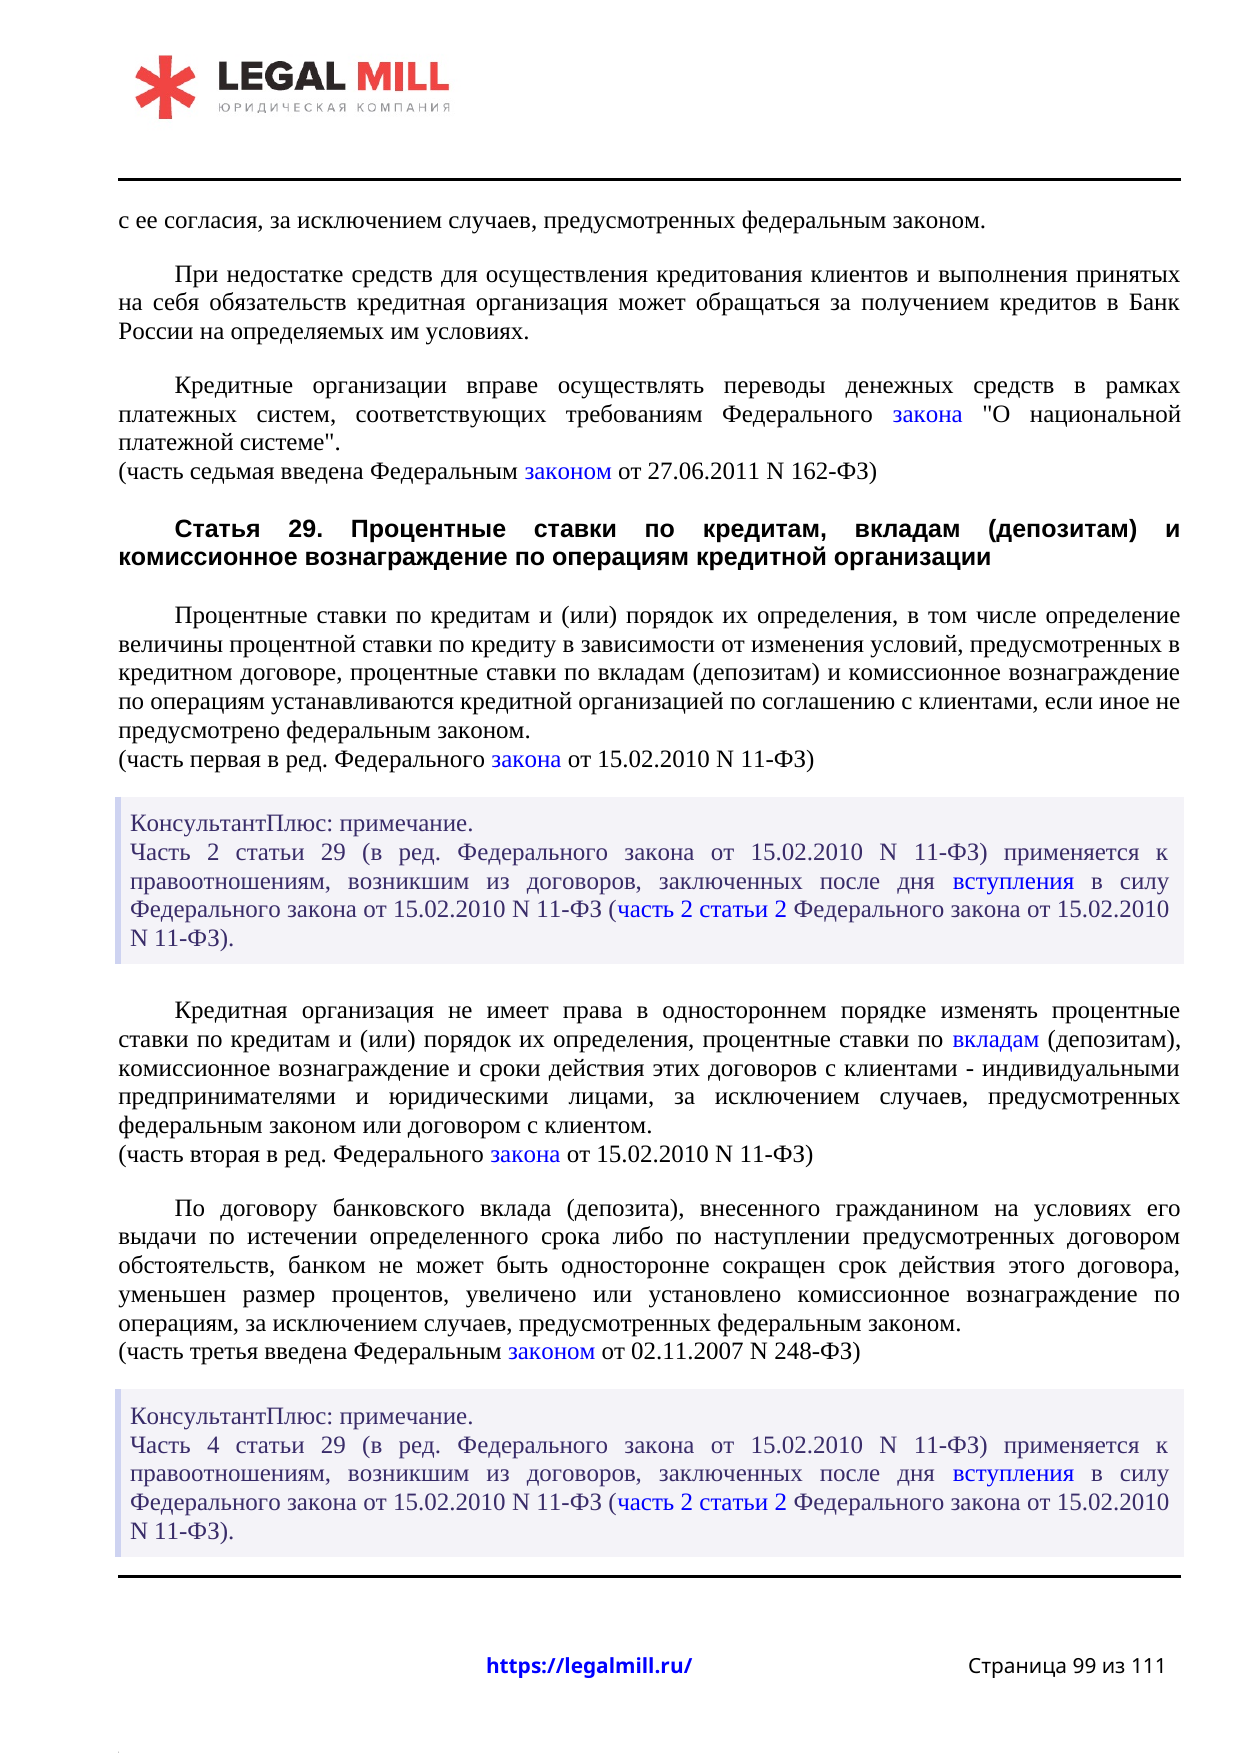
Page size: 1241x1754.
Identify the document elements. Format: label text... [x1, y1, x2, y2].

text По договору банковского вклада (депозита), внесенного гражданином на условиях его выдачи по истечении определенного срока либо по наступлении предусмотренных договором обстоятельств, банком не может быть односторонне сокращен срок действия этого договора, уменьшен размер процентов, увеличено или установлено комиссионное вознаграждение по операциям, за исключением случаев, предусмотренных федеральным законом. [118, 1193, 1181, 1336]
text (часть вторая в ред. Федерального закона от 15.02.2010 N 11-ФЗ) [118, 1139, 1181, 1168]
table_header КонсультантПлюс: примечание. Часть 2 статьи 29 (в ред. Федерального закона от 15.02.2010 N 11-ФЗ) применяется к правоотношениям, возникшим из договоров, заключенных после дня вступления в силу Федерального закона от 15.02.2010 N 11-ФЗ (часть 2 статьи 2 Федерального закона от 15.02.2010 N 11-ФЗ). [121, 797, 1178, 964]
text Процентные ставки по кредитам и (или) порядок их определения, в том числе определение величины процентной ставки по кредиту в зависимости от изменения условий, предусмотренных в кредитном договоре, процентные ставки по вкладам (депозитам) и комиссионное вознаграждение по операциям устанавливаются кредитной организацией по соглашению с клиентами, если иное не предусмотрено федеральным законом. [118, 600, 1181, 744]
text (часть седьмая введена Федеральным законом от 27.06.2011 N 162-ФЗ) [118, 456, 1181, 485]
text При недостатке средств для осуществления кредитования клиентов и выполнения принятых на себя обязательств кредитная организация может обращаться за получением кредитов в Банк России на определяемых им условиях. [118, 259, 1181, 345]
table_header КонсультантПлюс: примечание. Часть 4 статьи 29 (в ред. Федерального закона от 15.02.2010 N 11-ФЗ) применяется к правоотношениям, возникшим из договоров, заключенных после дня вступления в силу Федерального закона от 15.02.2010 N 11-ФЗ (часть 2 статьи 2 Федерального закона от 15.02.2010 N 11-ФЗ). [121, 1389, 1178, 1557]
title Статья 29. Процентные ставки по кредитам, вкладам (депозитам) и комиссионное вознаграждение по операциям кредитной организации [118, 514, 1181, 571]
text Кредитная организация не имеет права в одностороннем порядке изменять процентные ставки по кредитам и (или) порядок их определения, процентные ставки по вкладам (депозитам), комиссионное вознаграждение и сроки действия этих договоров с клиентами - индивидуальными предпринимателями и юридическими лицами, за исключением случаев, предусмотренных федеральным законом или договором с клиентом. [118, 995, 1181, 1139]
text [118, 205, 1181, 234]
picture [122, 41, 463, 134]
text (часть первая в ред. Федерального закона от 15.02.2010 N 11-ФЗ) [118, 744, 1181, 772]
text (часть третья введена Федеральным законом от 02.11.2007 N 248-ФЗ) [118, 1336, 1181, 1365]
text Кредитные организации вправе осуществлять переводы денежных средств в рамках платежных систем, соответствующих требованиям Федерального закона "О национальной платежной системе". [118, 370, 1181, 456]
